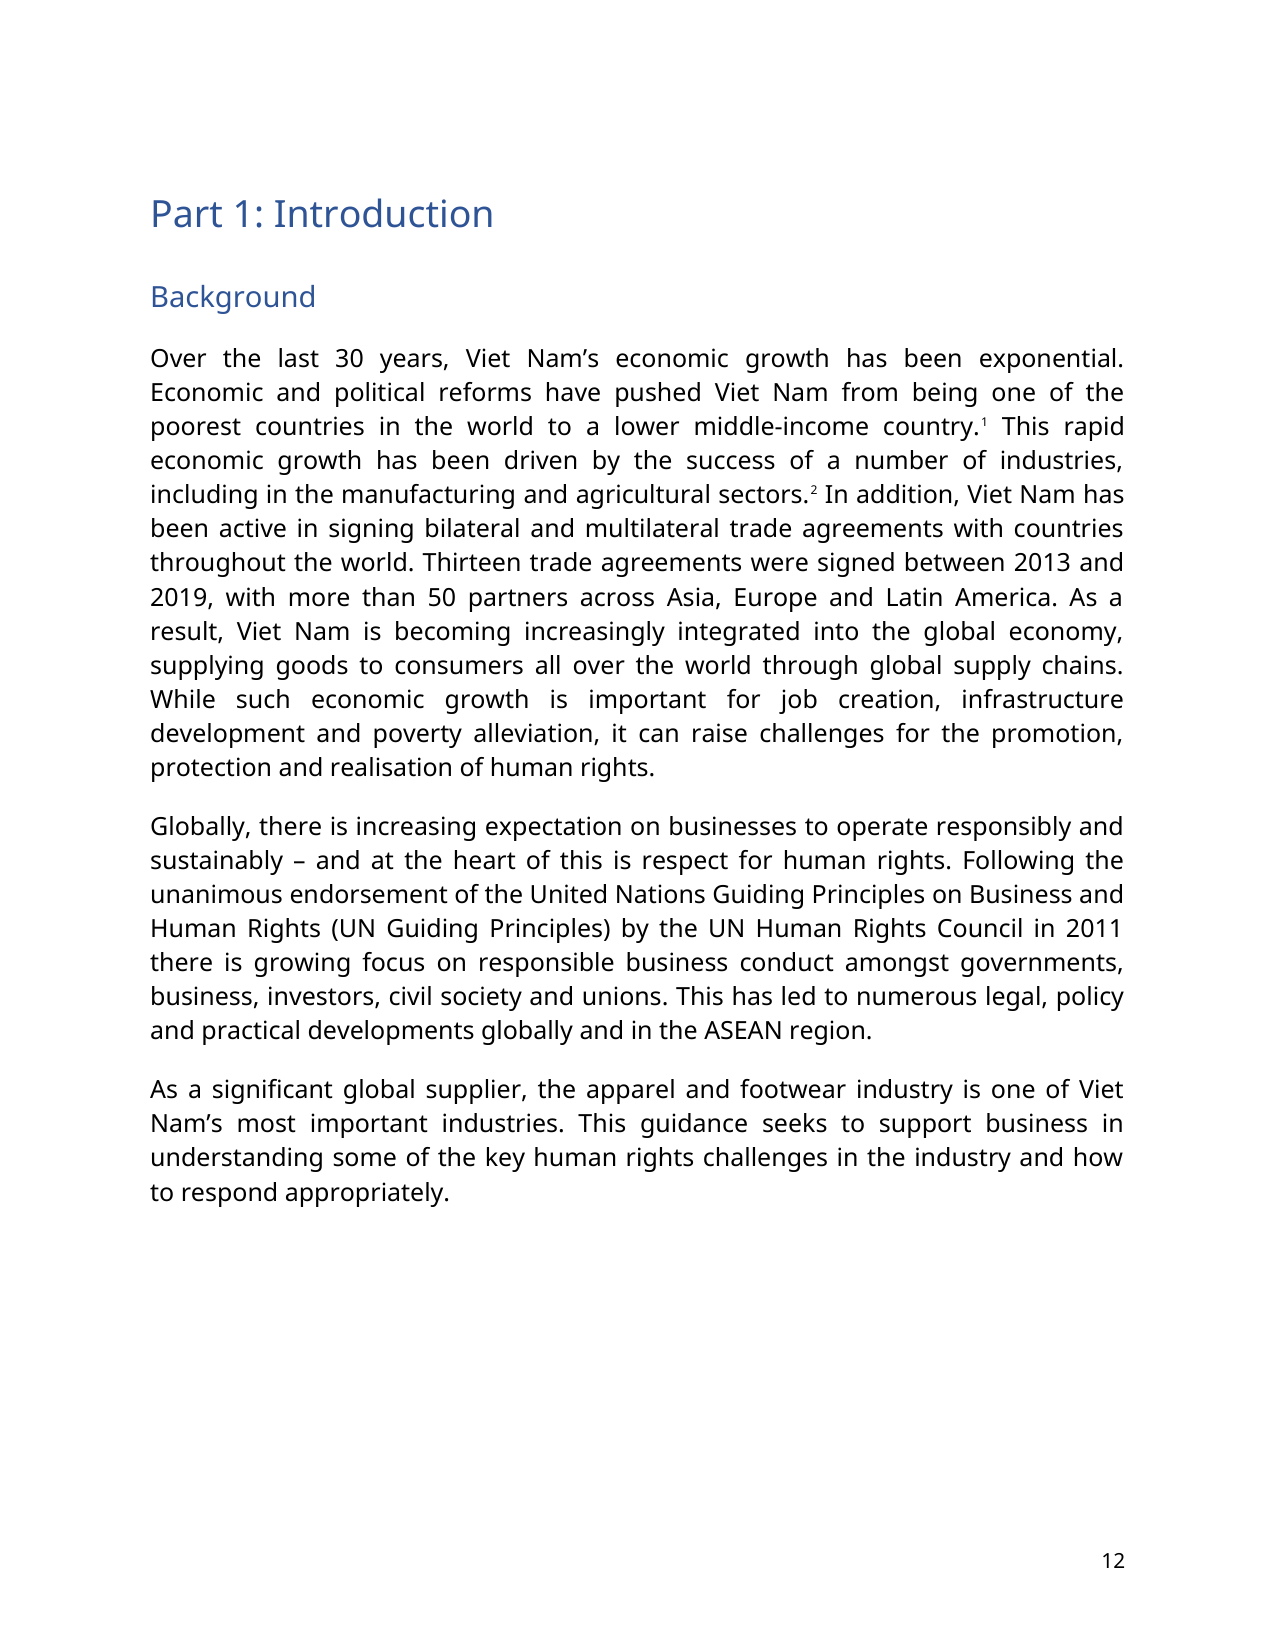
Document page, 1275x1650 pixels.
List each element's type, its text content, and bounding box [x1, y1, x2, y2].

subtitle Part 1: Introduction [150, 187, 1125, 238]
text Over the last 30 years, Viet Nam’s economic growth has been exponential. Economic and political reforms have pushed Viet Nam from being one of the poorest countries in the world to a lower middle-income country. This rapid economic growth has been driven by the success of a number of industries, including in the manufacturing and agricultural sectors. In addition, Viet Nam has been active in signing bilateral and multilateral trade agreements with countries throughout the world. Thirteen trade agreements were signed between 2013 and 2019, with more than 50 partners across Asia, Europe and Latin America. As a result, Viet Nam is becoming increasingly integrated into the global economy, supplying goods to consumers all over the world through global supply chains. While such economic growth is important for job creation, infrastructure development and poverty alleviation, it can raise challenges for the promotion, protection and realisation of human rights. [150, 341, 1125, 783]
text Globally, there is increasing expectation on businesses to operate responsibly and sustainably – and at the heart of this is respect for human rights. Following the unanimous endorsement of the United Nations Guiding Principles on Business and Human Rights (UN Guiding Principles) by the UN Human Rights Council in 2011 there is growing focus on responsible business conduct amongst governments, business, investors, civil society and unions. This has led to numerous legal, policy and practical developments globally and in the ASEAN region. [150, 808, 1125, 1047]
text As a significant global supplier, the apparel and footwear industry is one of Viet Nam’s most important industries. This guidance seeks to support business in understanding some of the key human rights challenges in the industry and how to respond appropriately. [150, 1072, 1125, 1208]
subtitle Background [150, 276, 1125, 316]
